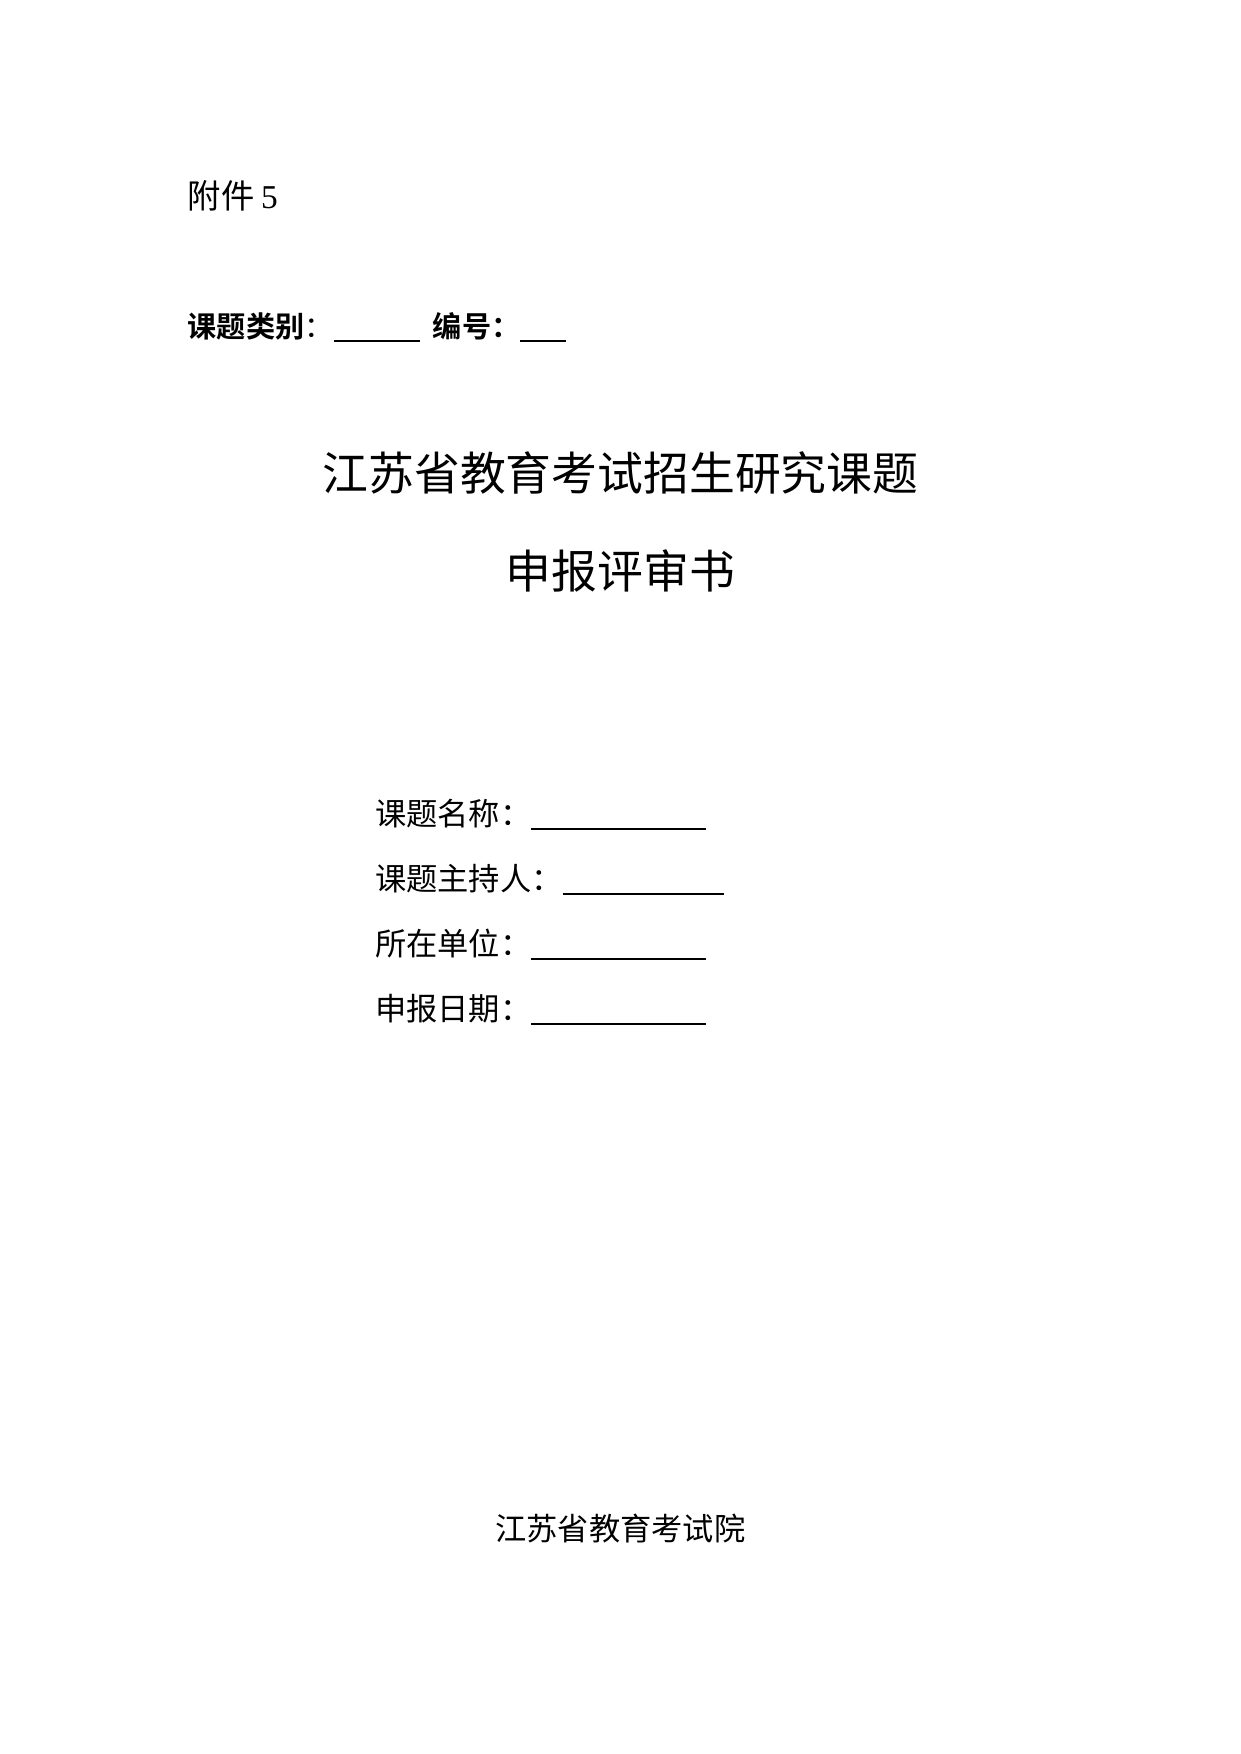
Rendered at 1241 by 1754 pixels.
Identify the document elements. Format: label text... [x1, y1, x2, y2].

text 课题名称： [187, 779, 1053, 844]
text 课题主持人： [187, 844, 1053, 909]
text 所在单位： [187, 909, 1053, 974]
text 江苏省教育考试院 [187, 1494, 1053, 1559]
text 课题类别： 编号： [187, 292, 1053, 357]
text 江苏省教育考试招生研究课题 [187, 422, 1053, 519]
text 申报评审书 [187, 519, 1053, 617]
text 附件5 [187, 162, 1053, 227]
text 申报日期： [187, 974, 1053, 1039]
